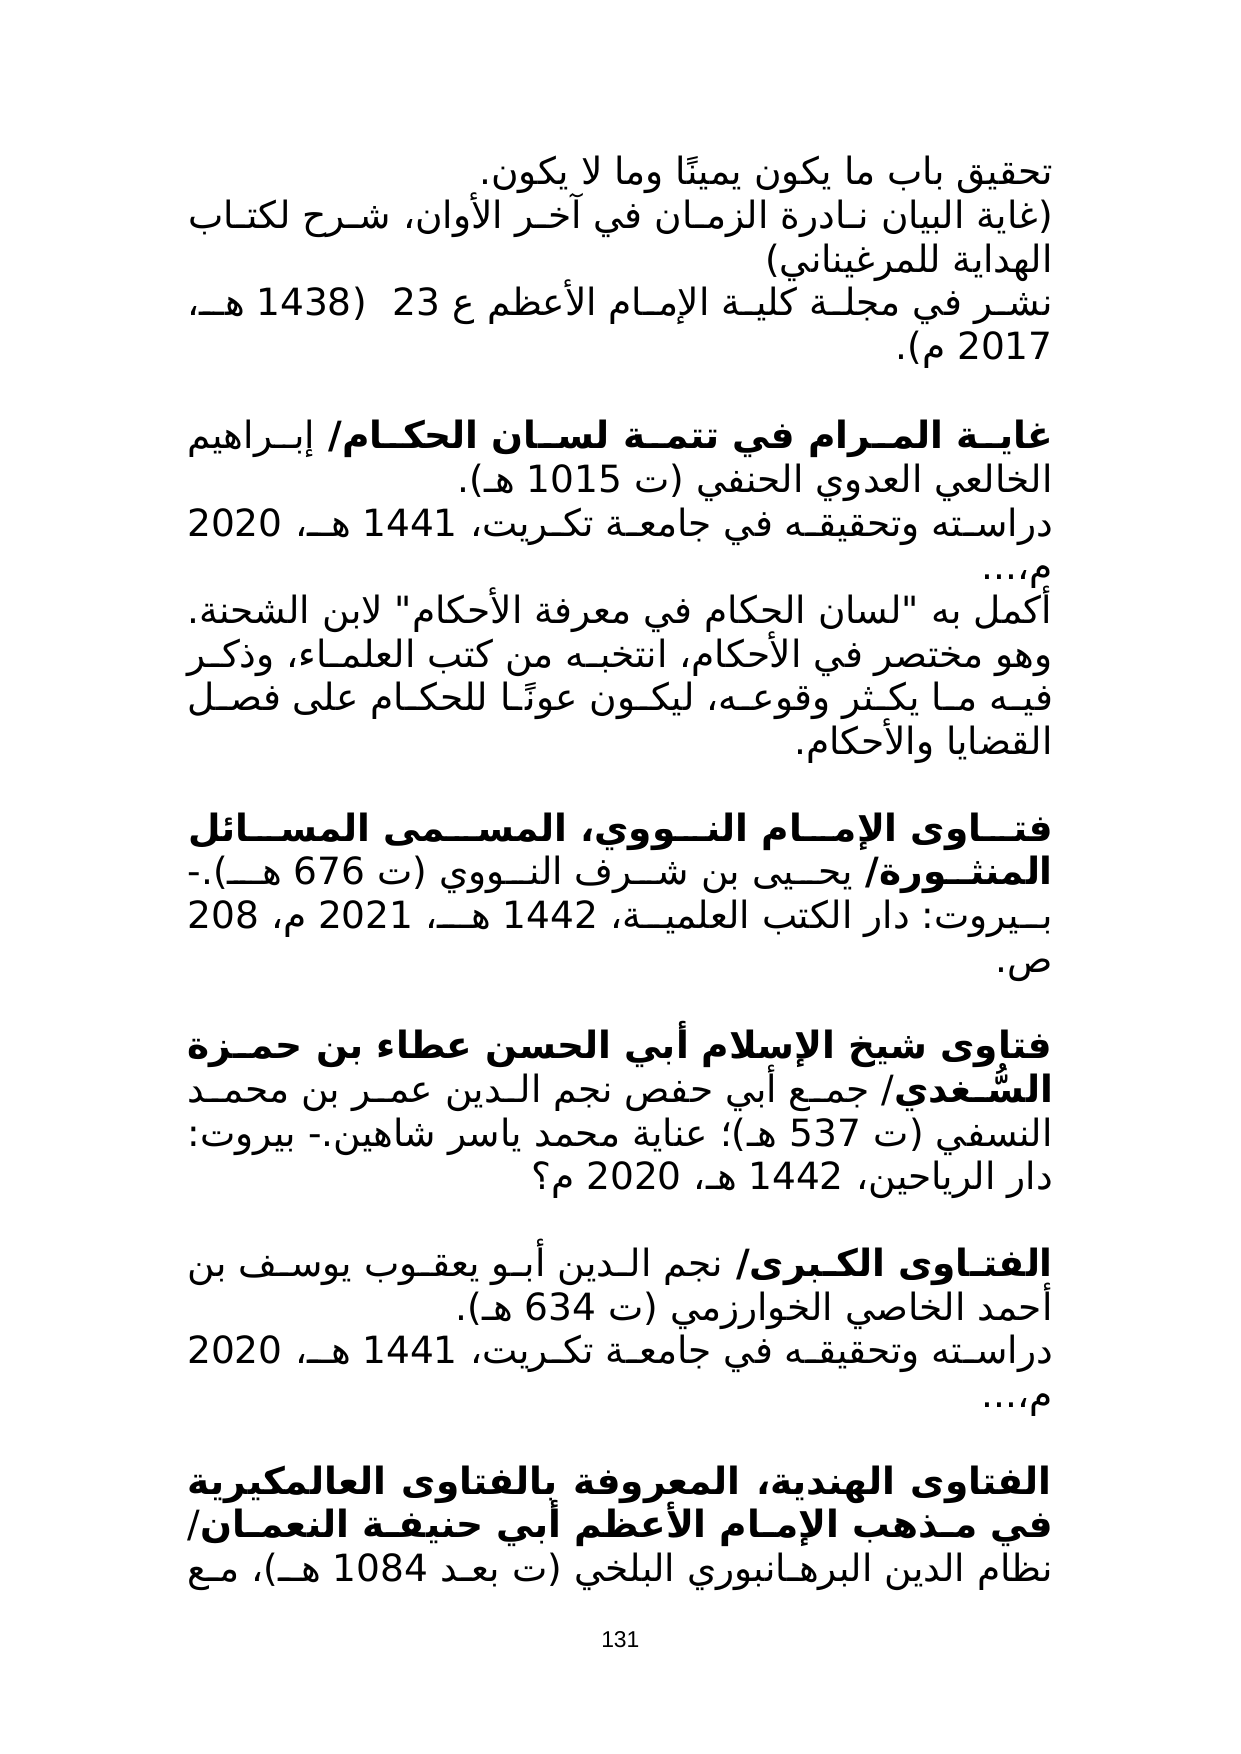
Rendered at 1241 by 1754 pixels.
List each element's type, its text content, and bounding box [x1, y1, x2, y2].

text فتاوى شيخ الإسلام أبي الحسن عطاء بن حمزة السُّغدي/ جمع أبي حفص نجم الدين عمر بن محمد النسفي (ت 537 هـ)؛ عناية محمد ياسر شاهين.- بيروت: دار الرياحين، 1442 هـ، 2020 م؟ [187, 1024, 1053, 1199]
text نشر في مجلة كلية الإمام الأعظم ع 23 (1438 هـ، 2017 م). [187, 281, 1053, 368]
text تحقيق باب ما يكون يمينًا وما لا يكون. [187, 150, 1053, 194]
text دراسته وتحقيقه في جامعة تكريت، 1441 هـ، 2020 م،... [187, 1329, 1053, 1416]
text الفتاوى الكبرى/ نجم الدين أبو يعقوب يوسف بن أحمد الخاصي الخوارزمي (ت 634 هـ). [187, 1242, 1053, 1329]
text أكمل به "لسان الحكام في معرفة الأحكام" لابن الشحنة. وهو مختصر في الأحكام، انتخبه من كتب العلماء، وذكر فيه ما يكثر وقوعه، ليكون عونًا للحكام على فصل القضايا والأحكام. [187, 589, 1053, 763]
text غاية المرام في تتمة لسان الحكام/ إبراهيم الخالعي العدوي الحنفي (ت 1015 هـ). [187, 414, 1053, 501]
text دراسته وتحقيقه في جامعة تكريت، 1441 هـ، 2020 م،... [187, 501, 1053, 589]
text (غاية البيان نادرة الزمان في آخر الأوان، شرح لكتاب الهداية للمرغيناني) [187, 194, 1053, 281]
text فتاوى الإمام النووي، المسمى المسائل المنثورة/ يحيى بن شرف النووي (ت 676 هـ).- بيروت: دار الكتب العلمية، 1442 هـ، 2021 م، 208 ص. [187, 806, 1053, 981]
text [187, 1459, 1053, 1590]
